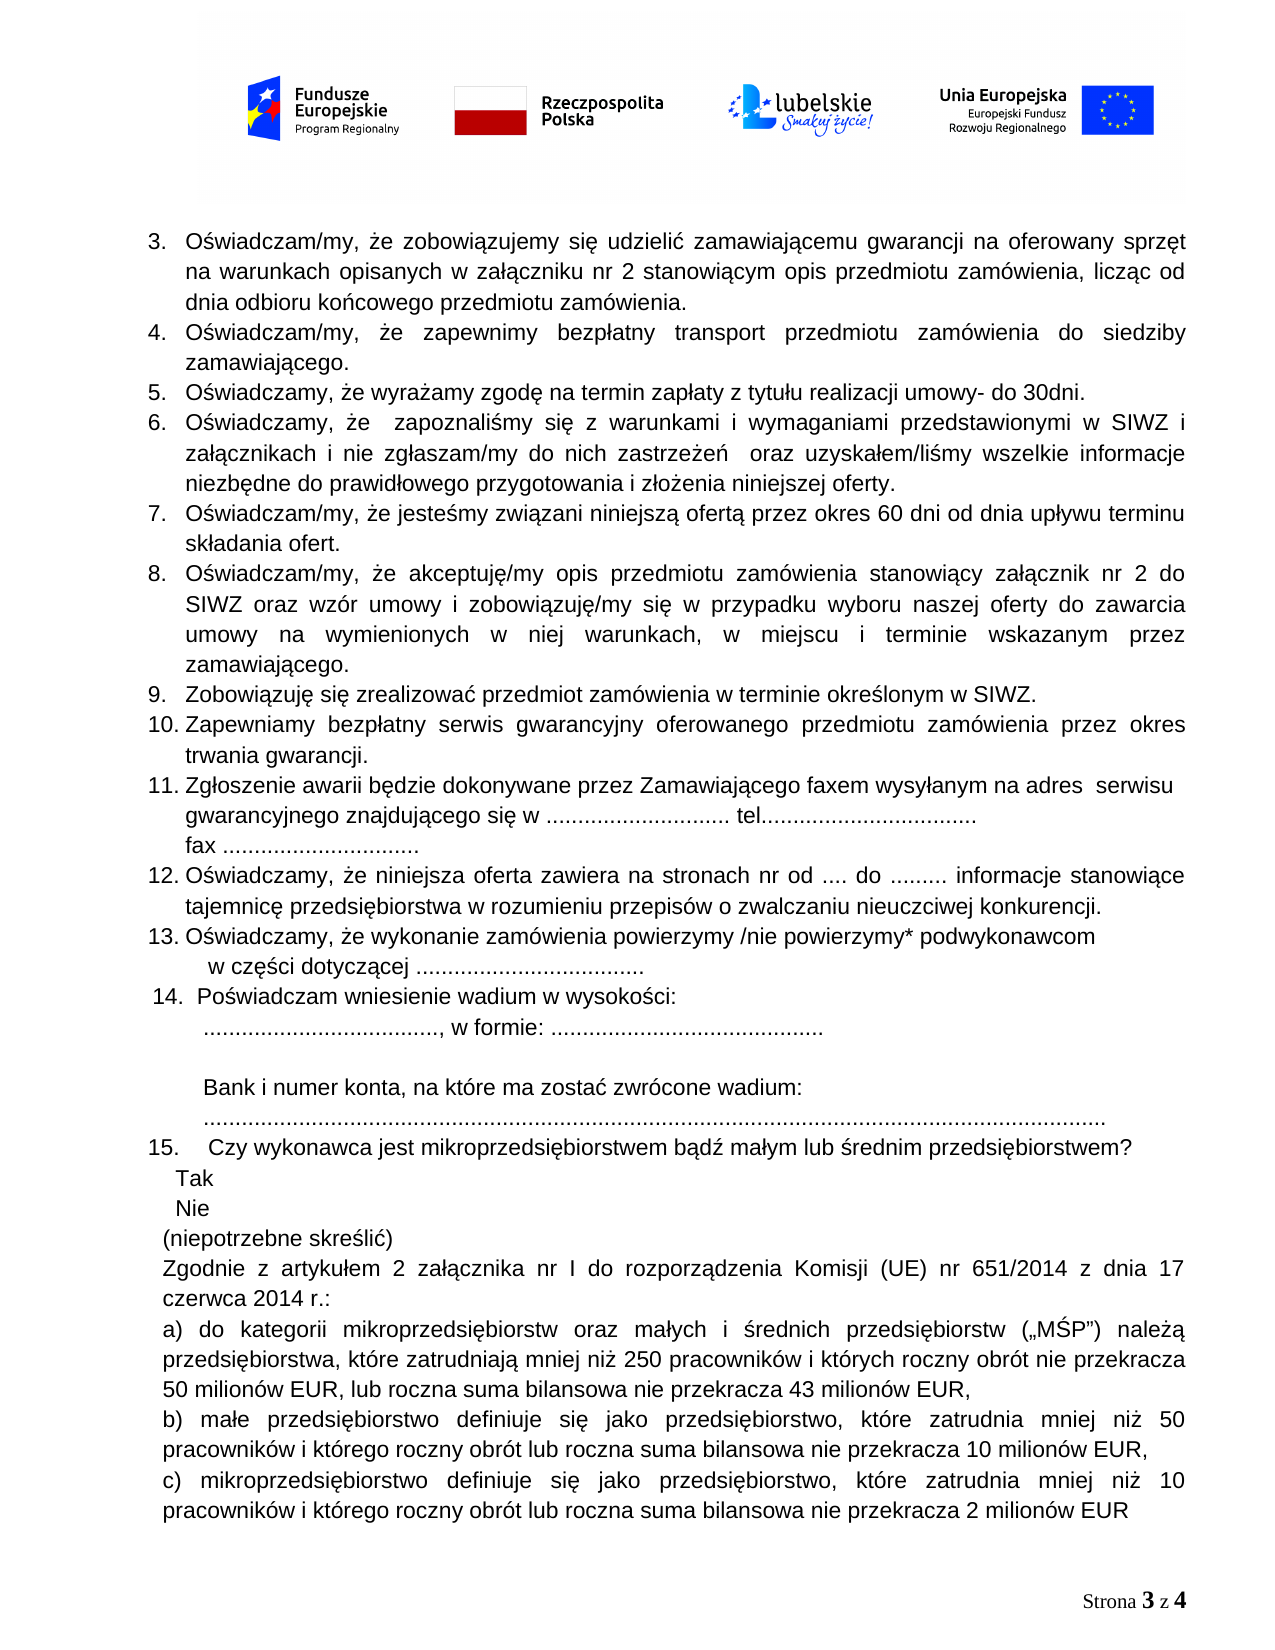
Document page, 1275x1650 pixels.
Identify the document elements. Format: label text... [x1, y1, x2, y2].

text a) do kategorii mikroprzedsiębiorstw oraz małych i średnich przedsiębiorstw („MŚP”) należą przedsiębiorstwa, które zatrudniają mniej niż 250 pracowników i których roczny obrót nie przekracza 50 milionów EUR, lub roczna suma bilansowa nie przekracza 43 milionów EUR, [162, 1316, 1186, 1402]
list Oświadczam/my, że jesteśmy związani niniejszą ofertą przez okres 60 dni od dnia upływu terminu składania ofert. [148, 500, 1186, 556]
text Nie [162, 1195, 1186, 1221]
text (niepotrzebne skreślić) [162, 1225, 1186, 1251]
list Oświadczam/my, że zapewnimy bezpłatny transport przedmiotu zamówienia do siedziby zamawiającego. [148, 319, 1186, 375]
text c) mikroprzedsiębiorstwo definiuje się jako przedsiębiorstwo, które zatrudnia mniej niż 10 pracowników i którego roczny obrót lub roczna suma bilansowa nie przekracza 2 milionów EUR [162, 1467, 1186, 1523]
text Tak [162, 1164, 1186, 1191]
list Oświadczamy, że niniejsza oferta zawiera na stronach nr od .... do ......... informacje stanowiące tajemnicę przedsiębiorstwa w rozumieniu przepisów o zwalczaniu nieuczciwej konkurencji. [148, 862, 1186, 919]
list Oświadczamy, że wykonanie zamówienia powierzymy /nie powierzymy* podwykonawcom [148, 923, 1186, 949]
list Zgłoszenie awarii będzie dokonywane przez Zamawiającego faxem wysyłanym na adres serwisu gwarancyjnego znajdującego się w ............................. tel.................................. fax ............................... [148, 772, 1186, 858]
list Zapewniamy bezpłatny serwis gwarancyjny oferowanego przedmiotu zamówienia przez okres trwania gwarancji. [148, 711, 1186, 768]
text .............................................................................................................................................. [133, 1104, 1186, 1130]
text Zgodnie z artykułem 2 załącznika nr I do rozporządzenia Komisji (UE) nr 651/2014 z dnia 17 czerwca 2014 r.: [162, 1255, 1186, 1312]
list w części dotyczącej .................................... [208, 953, 1186, 979]
text b) małe przedsiębiorstwo definiuje się jako przedsiębiorstwo, które zatrudnia mniej niż 50 pracowników i którego roczny obrót lub roczna suma bilansowa nie przekracza 10 milionów EUR, [162, 1406, 1186, 1463]
list Oświadczam/my, że akceptuję/my opis przedmiotu zamówienia stanowiący załącznik nr 2 do SIWZ oraz wzór umowy i zobowiązuję/my się w przypadku wyboru naszej oferty do zawarcia umowy na wymienionych w niej warunkach, w miejscu i terminie wskazanym przez zamawiającego. [148, 560, 1186, 677]
list Oświadczamy, że zapoznaliśmy się z warunkami i wymaganiami przedstawionymi w SIWZ i załącznikach i nie zgłaszam/my do nich zastrzeżeń oraz uzyskałem/liśmy wszelkie informacje niezbędne do prawidłowego przygotowania i złożenia niniejszej oferty. [148, 409, 1186, 496]
text 14. Poświadczam wniesienie wadium w wysokości: [133, 983, 1186, 1009]
text Bank i numer konta, na które ma zostać zwrócone wadium: [133, 1074, 1186, 1100]
list Oświadczam/my, że zobowiązujemy się udzielić zamawiającemu gwarancji na oferowany sprzęt na warunkach opisanych w załączniku nr 2 stanowiącym opis przedmiotu zamówienia, licząc od dnia odbioru końcowego przedmiotu zamówienia. [148, 228, 1186, 315]
list Oświadczamy, że wyrażamy zgodę na termin zapłaty z tytułu realizacji umowy- do 30dni. [148, 379, 1186, 405]
text ....................................., w formie: ........................................... [133, 1013, 1186, 1040]
list Czy wykonawca jest mikroprzedsiębiorstwem bądź małym lub średnim przedsiębiorstwem? [148, 1134, 1186, 1161]
picture [197, 11, 1187, 204]
list Zobowiązuję się zrealizować przedmiot zamówienia w terminie określonym w SIWZ. [148, 681, 1186, 707]
